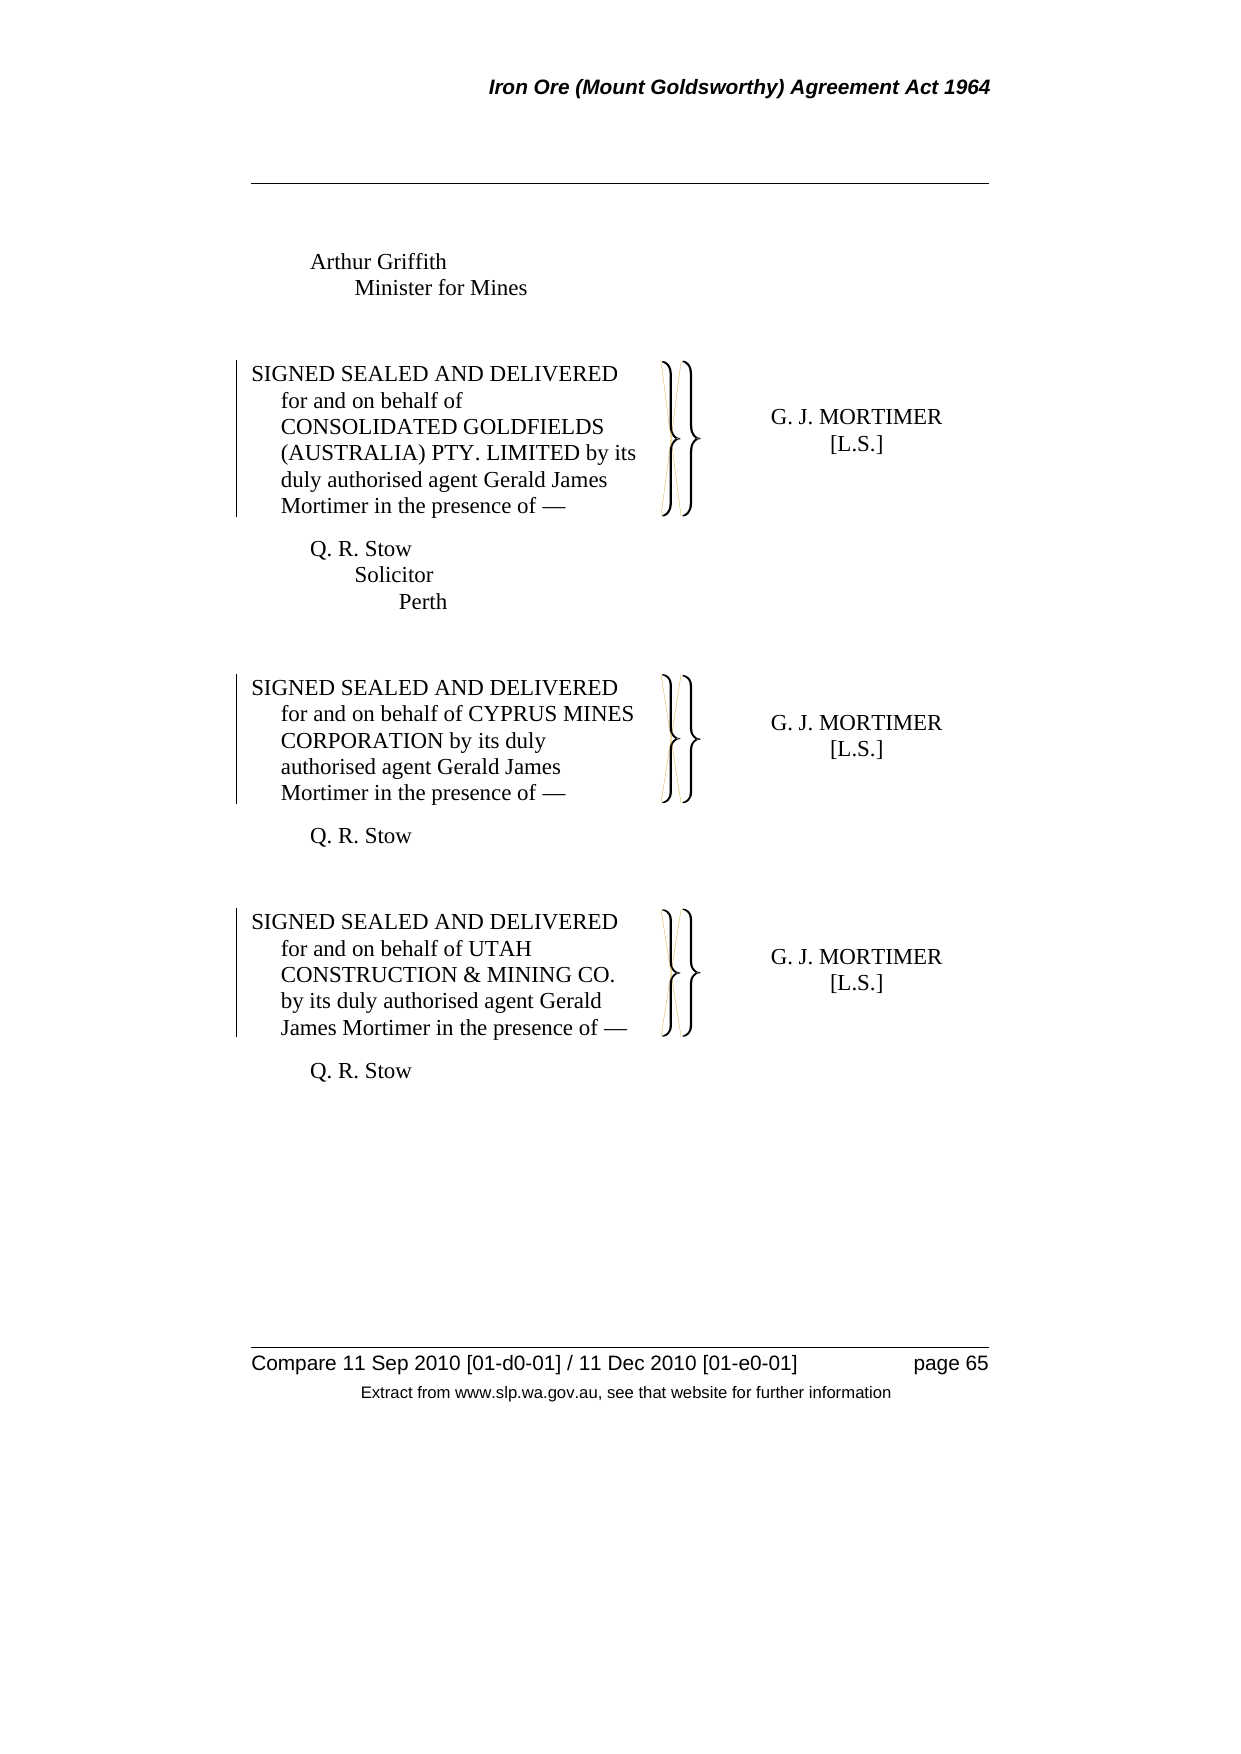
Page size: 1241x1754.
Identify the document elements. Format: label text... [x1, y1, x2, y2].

table_header [650, 344, 723, 518]
table_header G. J. MORTIMER [L.S.] [724, 344, 989, 518]
text Q. R. Stow Solicitor Perth [251, 535, 989, 614]
text Q. R. Stow [251, 1057, 989, 1083]
table_header [650, 892, 723, 1040]
table_header G. J. MORTIMER [L.S.] [724, 892, 989, 1040]
text Q. R. Stow [251, 822, 989, 849]
table_header SIGNED SEALED AND DELIVERED for and on behalf of CYPRUS MINES CORPORATION by its duly authorised agent Gerald James Mortimer in the presence of — [240, 657, 650, 806]
table_header SIGNED SEALED AND DELIVERED for and on behalf of UTAH CONSTRUCTION & MINING CO. by its duly authorised agent Gerald James Mortimer in the presence of — [240, 892, 650, 1040]
table_header SIGNED SEALED AND DELIVERED for and on behalf of CONSOLIDATED GOLDFIELDS (AUSTRALIA) PTY. LIMITED by its duly authorised agent Gerald James Mortimer in the presence of — [240, 344, 650, 518]
text Arthur Griffith Minister for Mines [251, 248, 989, 301]
table_header [650, 657, 723, 806]
table_header G. J. MORTIMER [L.S.] [724, 657, 989, 806]
